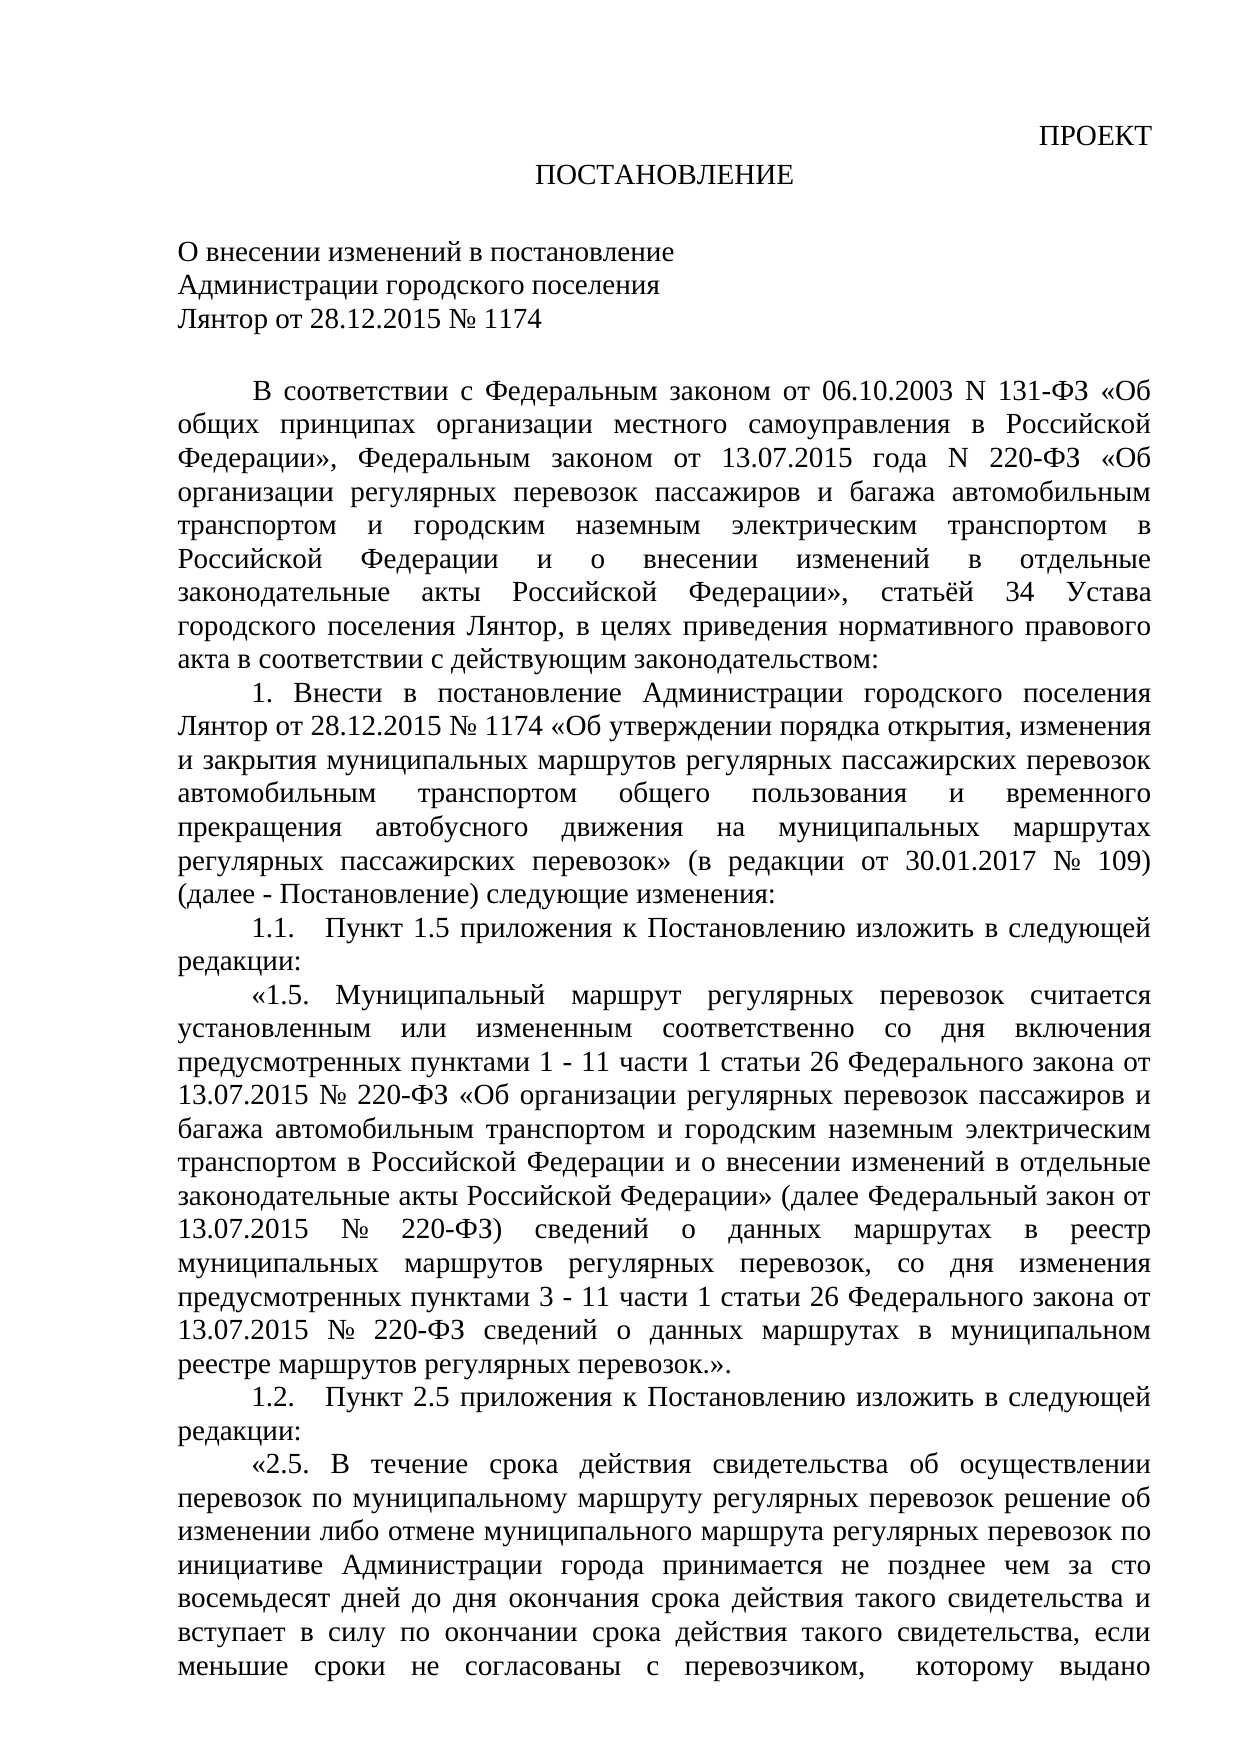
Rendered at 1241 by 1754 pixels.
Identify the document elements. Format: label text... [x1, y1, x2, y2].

text Лянтор от 28.12.2015 № 1174 [177, 301, 721, 334]
text В соответствии с Федеральным законом от 06.10.2003 N 131-ФЗ «Об общих принципах организации местного самоуправления в Российской Федерации», Федеральным законом от 13.07.2015 года N 220-ФЗ «Об организации регулярных перевозок пассажиров и багажа автомобильным транспортом и городским наземным электрическим транспортом в Российской Федерации и о внесении изменений в отдельные законодательные акты Российской Федерации», статьёй 34 Устава городского поселения Лянтор, в целях приведения нормативного правового акта в соответствии с действующим законодательством: [177, 373, 1152, 675]
text «1.5. Муниципальный маршрут регулярных перевозок считается установленным или измененным соответственно со дня включения предусмотренных пунктами 1 - 11 части 1 статьи 26 Федерального закона от 13.07.2015 № 220-ФЗ «Об организации регулярных перевозок пассажиров и багажа автомобильным транспортом и городским наземным электрическим транспортом в Российской Федерации и о внесении изменений в отдельные законодательные акты Российской Федерации» (далее Федеральный закон от 13.07.2015 № 220-ФЗ) сведений о данных маршрутах в реестр муниципальных маршрутов регулярных перевозок, со дня изменения предусмотренных пунктами 3 - 11 части 1 статьи 26 Федерального закона от 13.07.2015 № 220-ФЗ сведений о данных маршрутах в муниципальном реестре маршрутов регулярных перевозок.». [177, 977, 1152, 1379]
text ПОСТАНОВЛЕНИЕ [177, 157, 1152, 190]
text ПРОЕКТ [177, 118, 1152, 152]
text 1. Внести в постановление Администрации городского поселения Лянтор от 28.12.2015 № 1174 «Об утверждении порядка открытия, изменения и закрытия муниципальных маршрутов регулярных пассажирских перевозок автомобильным транспортом общего пользования и временного прекращения автобусного движения на муниципальных маршрутах регулярных пассажирских перевозок» (в редакции от 30.01.2017 № 109) (далее - Постановление) следующие изменения: [177, 675, 1152, 910]
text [177, 1446, 1152, 1681]
text О внесении изменений в постановление Администрации городского поселения [177, 234, 721, 301]
list Пункт 2.5 приложения к Постановлению изложить в следующей редакции: [177, 1379, 1152, 1446]
list Пункт 1.5 приложения к Постановлению изложить в следующей редакции: [177, 910, 1152, 977]
